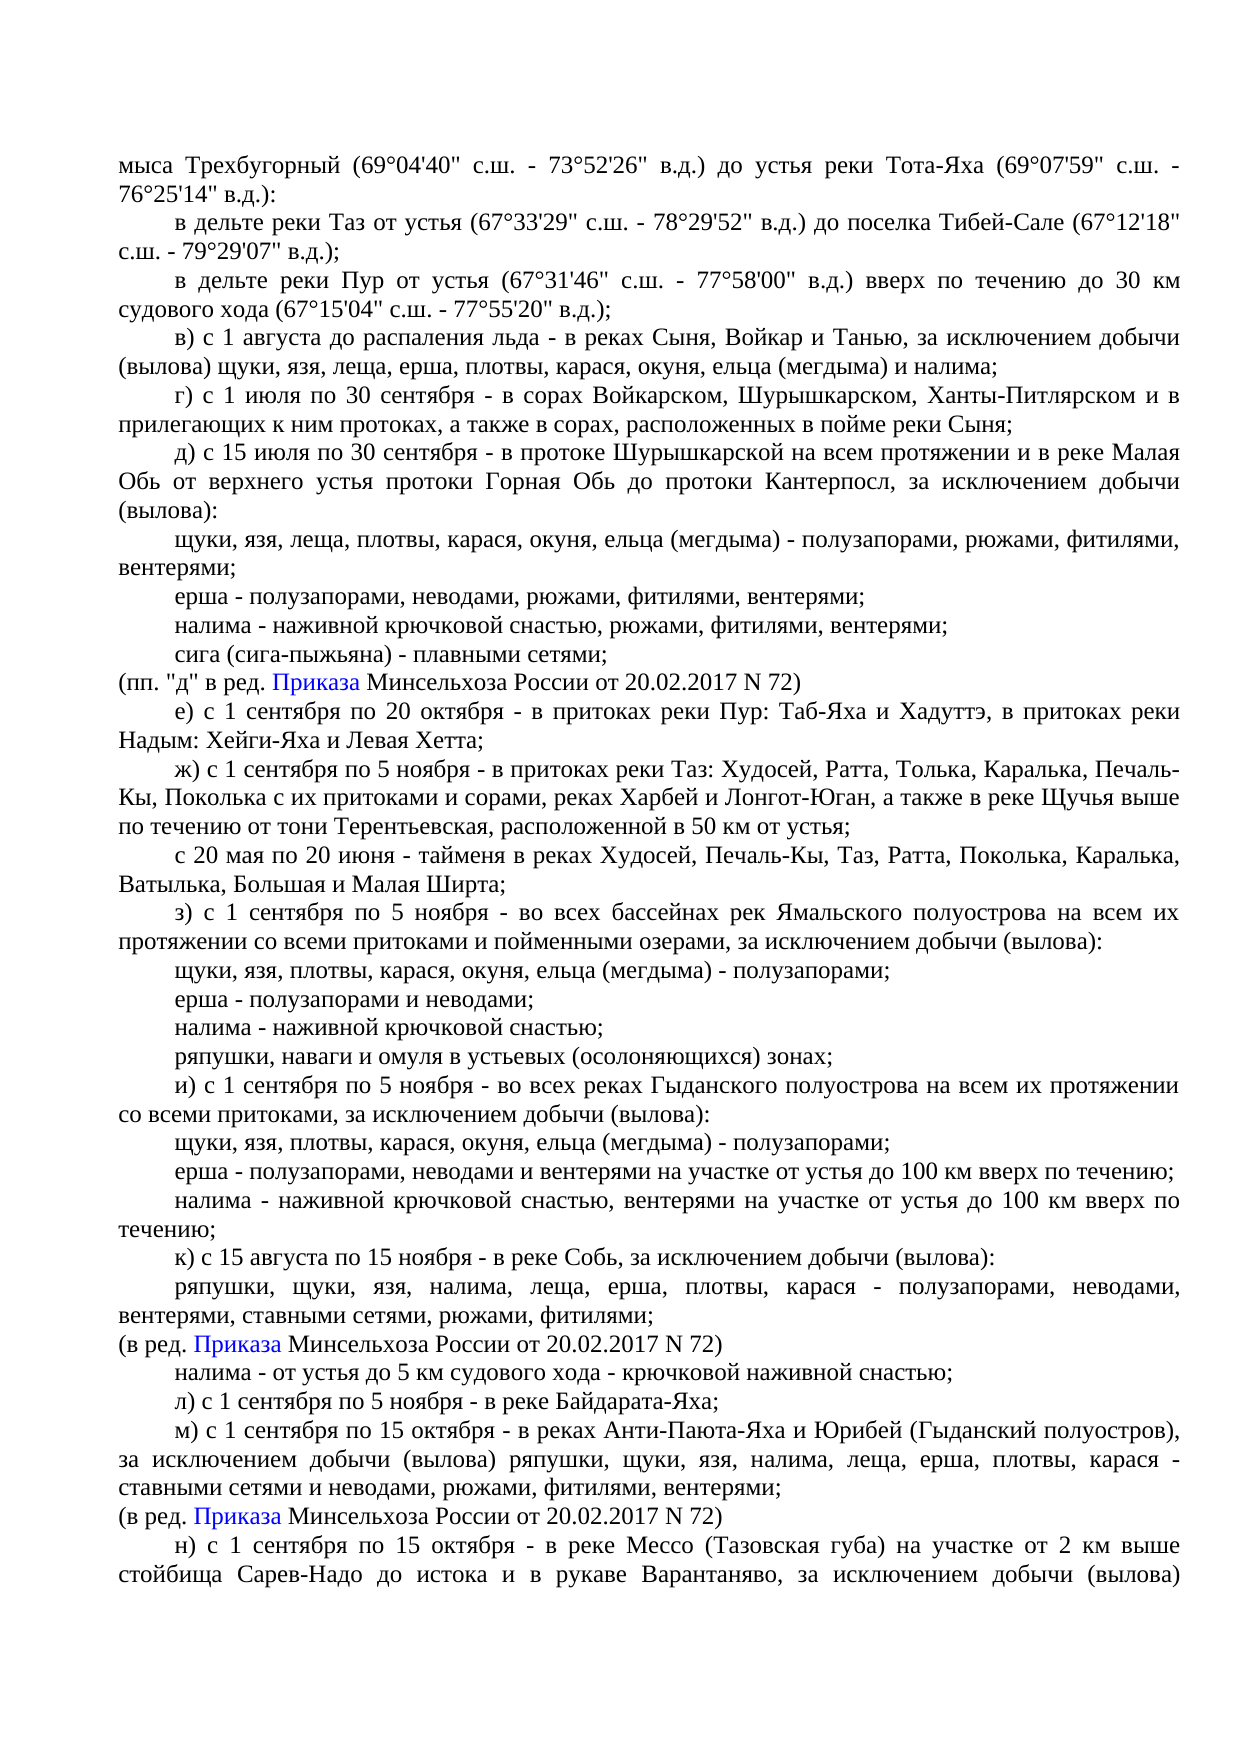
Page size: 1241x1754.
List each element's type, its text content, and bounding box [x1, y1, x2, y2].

text к) с 15 августа по 15 ноября - в реке Собь, за исключением добычи (вылова): [118, 1242, 1181, 1271]
text г) с 1 июля по 30 сентября - в сорах Войкарском, Шурышкарском, Ханты-Питлярском и в прилегающих к ним протоках, а также в сорах, расположенных в пойме реки Сыня; [118, 380, 1181, 437]
text ж) с 1 сентября по 5 ноября - в притоках реки Таз: Худосей, Ратта, Толька, Каралька, Печаль-Кы, Поколька с их притоками и сорами, реках Харбей и Лонгот-Юган, а также в реке Щучья выше по течению от тони Терентьевская, расположенной в 50 км от устья; [118, 754, 1181, 840]
text ряпушки, щуки, язя, налима, леща, ерша, плотвы, карася - полузапорами, неводами, вентерями, ставными сетями, рюжами, фитилями; [118, 1271, 1181, 1329]
text налима - наживной крючковой снастью, рюжами, фитилями, вентерями; [118, 610, 1181, 639]
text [118, 1530, 1181, 1587]
text в дельте реки Таз от устья (67°33'29" с.ш. - 78°29'52" в.д.) до поселка Тибей-Сале (67°12'18" с.ш. - 79°29'07" в.д.); [118, 207, 1181, 265]
text щуки, язя, плотвы, карася, окуня, ельца (мегдыма) - полузапорами; [118, 955, 1181, 984]
text (в ред. Приказа Минсельхоза России от 20.02.2017 N 72) [118, 1329, 1181, 1357]
text и) с 1 сентября по 5 ноября - во всех реках Гыданского полуострова на всем их протяжении со всеми притоками, за исключением добычи (вылова): [118, 1070, 1181, 1127]
text ерша - полузапорами, неводами и вентерями на участке от устья до 100 км вверх по течению; [118, 1156, 1181, 1185]
text щуки, язя, леща, плотвы, карася, окуня, ельца (мегдыма) - полузапорами, рюжами, фитилями, вентерями; [118, 524, 1181, 581]
text м) с 1 сентября по 15 октября - в реках Анти-Паюта-Яха и Юрибей (Гыданский полуостров), за исключением добычи (вылова) ряпушки, щуки, язя, налима, леща, ерша, плотвы, карася - ставными сетями и неводами, рюжами, фитилями, вентерями; [118, 1415, 1181, 1501]
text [118, 150, 1181, 207]
text л) с 1 сентября по 5 ноября - в реке Байдарата-Яха; [118, 1386, 1181, 1415]
text сига (сига-пыжьяна) - плавными сетями; [118, 639, 1181, 667]
text в дельте реки Пур от устья (67°31'46" с.ш. - 77°58'00" в.д.) вверх по течению до 30 км судового хода (67°15'04" с.ш. - 77°55'20" в.д.); [118, 265, 1181, 322]
text с 20 мая по 20 июня - тайменя в реках Худосей, Печаль-Кы, Таз, Ратта, Поколька, Каралька, Ватылька, Большая и Малая Ширта; [118, 840, 1181, 897]
text в) с 1 августа до распаления льда - в реках Сыня, Войкар и Танью, за исключением добычи (вылова) щуки, язя, леща, ерша, плотвы, карася, окуня, ельца (мегдыма) и налима; [118, 322, 1181, 380]
text налима - от устья до 5 км судового хода - крючковой наживной снастью; [118, 1357, 1181, 1386]
text ерша - полузапорами и неводами; [118, 984, 1181, 1012]
text ерша - полузапорами, неводами, рюжами, фитилями, вентерями; [118, 581, 1181, 610]
text е) с 1 сентября по 20 октября - в притоках реки Пур: Таб-Яха и Хадуттэ, в притоках реки Надым: Хейги-Яха и Левая Хетта; [118, 696, 1181, 754]
text налима - наживной крючковой снастью; [118, 1012, 1181, 1041]
text налима - наживной крючковой снастью, вентерями на участке от устья до 100 км вверх по течению; [118, 1185, 1181, 1242]
text (в ред. Приказа Минсельхоза России от 20.02.2017 N 72) [118, 1501, 1181, 1530]
text з) с 1 сентября по 5 ноября - во всех бассейнах рек Ямальского полуострова на всем их протяжении со всеми притоками и пойменными озерами, за исключением добычи (вылова): [118, 897, 1181, 955]
text д) с 15 июля по 30 сентября - в протоке Шурышкарской на всем протяжении и в реке Малая Обь от верхнего устья протоки Горная Обь до протоки Кантерпосл, за исключением добычи (вылова): [118, 437, 1181, 524]
text щуки, язя, плотвы, карася, окуня, ельца (мегдыма) - полузапорами; [118, 1127, 1181, 1156]
text ряпушки, наваги и омуля в устьевых (осолоняющихся) зонах; [118, 1041, 1181, 1070]
text (пп. "д" в ред. Приказа Минсельхоза России от 20.02.2017 N 72) [118, 667, 1181, 696]
